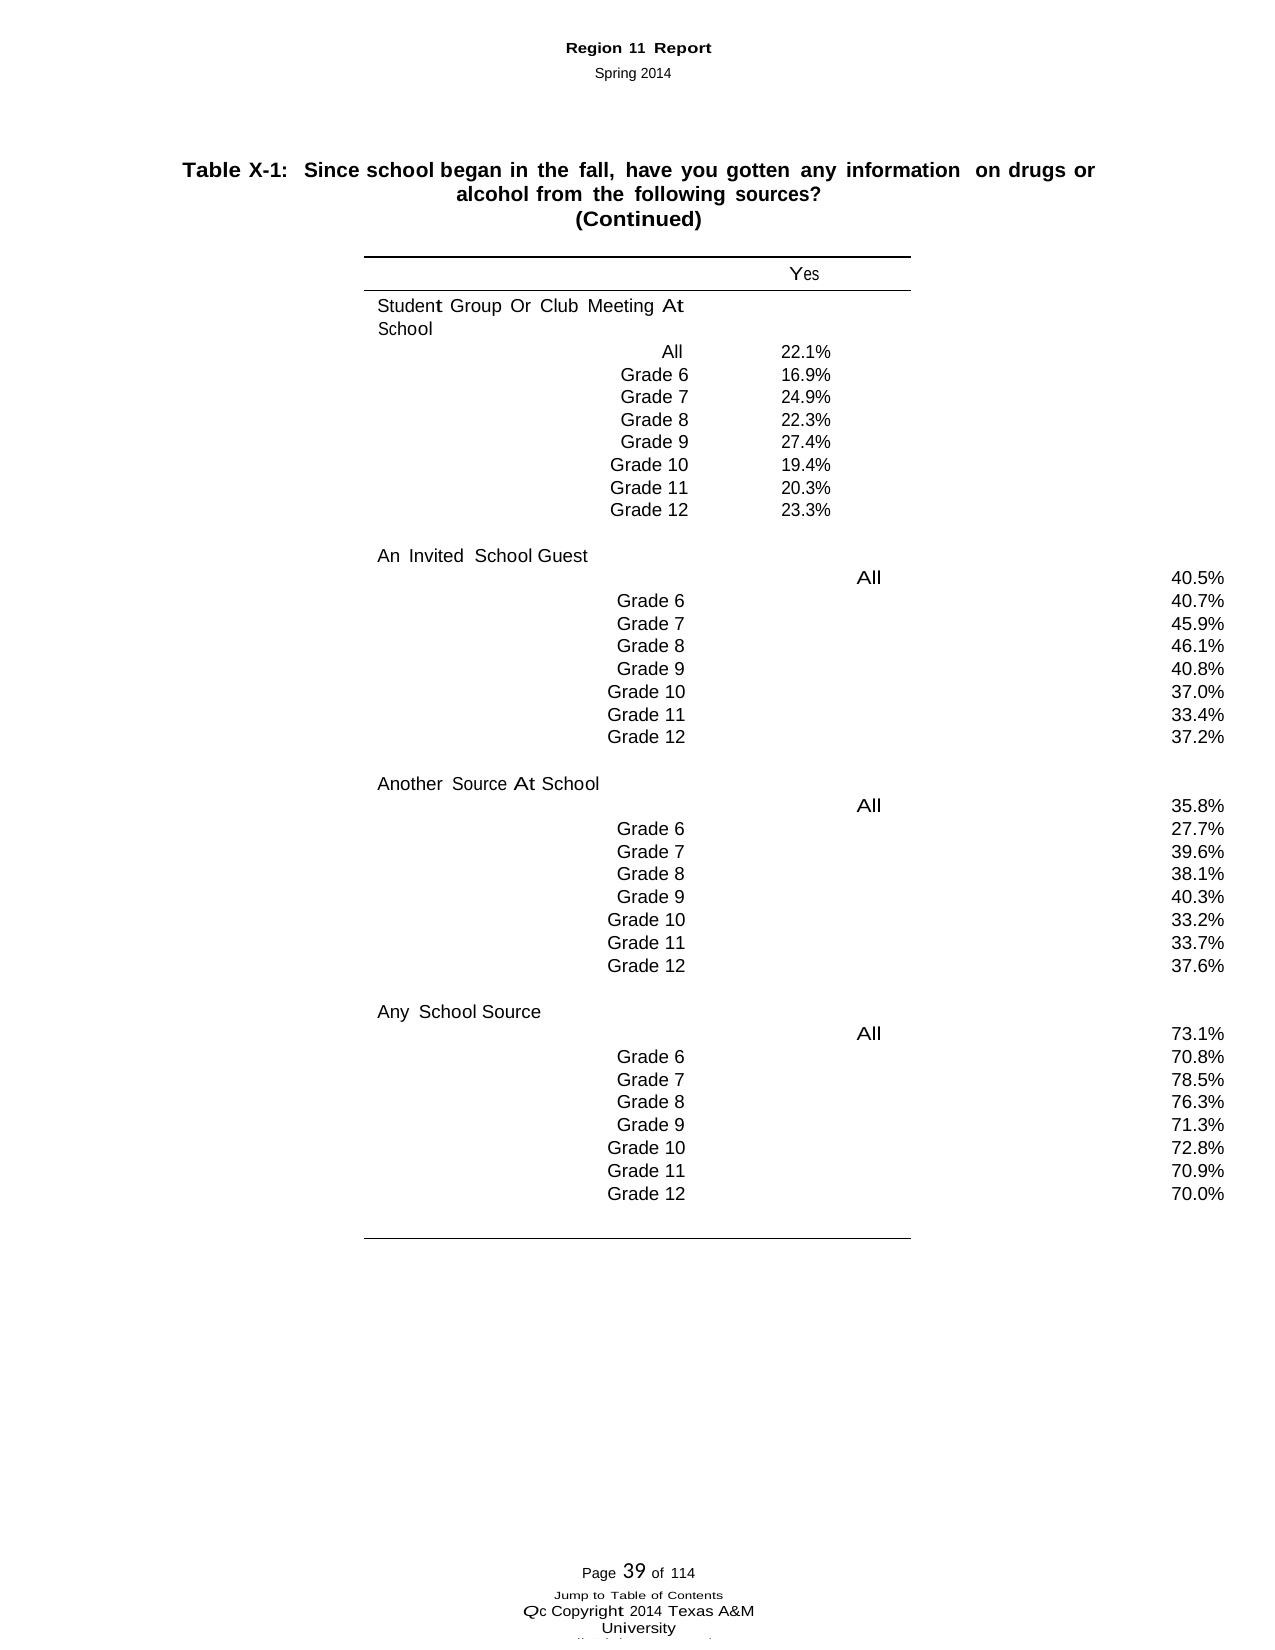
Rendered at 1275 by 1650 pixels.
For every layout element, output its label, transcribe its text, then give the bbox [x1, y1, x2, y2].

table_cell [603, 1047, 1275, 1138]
text Another Source At School [377, 773, 1106, 794]
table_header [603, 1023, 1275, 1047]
text (Continued) [571, 207, 706, 231]
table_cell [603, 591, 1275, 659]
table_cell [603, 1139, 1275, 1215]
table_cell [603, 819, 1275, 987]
text All 22.1% Grade 6 16.9% Grade 7 24.9% Grade 8 22.3% Grade 9 27.4% Grade 10 19.4% Grade 11 20.3% Grade 12 23.3% [604, 341, 831, 521]
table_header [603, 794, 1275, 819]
text An Invited School Guest [377, 544, 1106, 566]
text Any School Source [377, 1001, 1106, 1022]
text Yes [789, 262, 1106, 284]
text School [373, 318, 437, 340]
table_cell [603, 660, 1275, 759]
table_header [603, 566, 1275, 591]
text Table X-1: Since school began in the fall, have you gotten any information on drugs or alcohol from the following sources? [181, 157, 1096, 206]
text Student Group Or Club Meeting At [377, 295, 691, 317]
